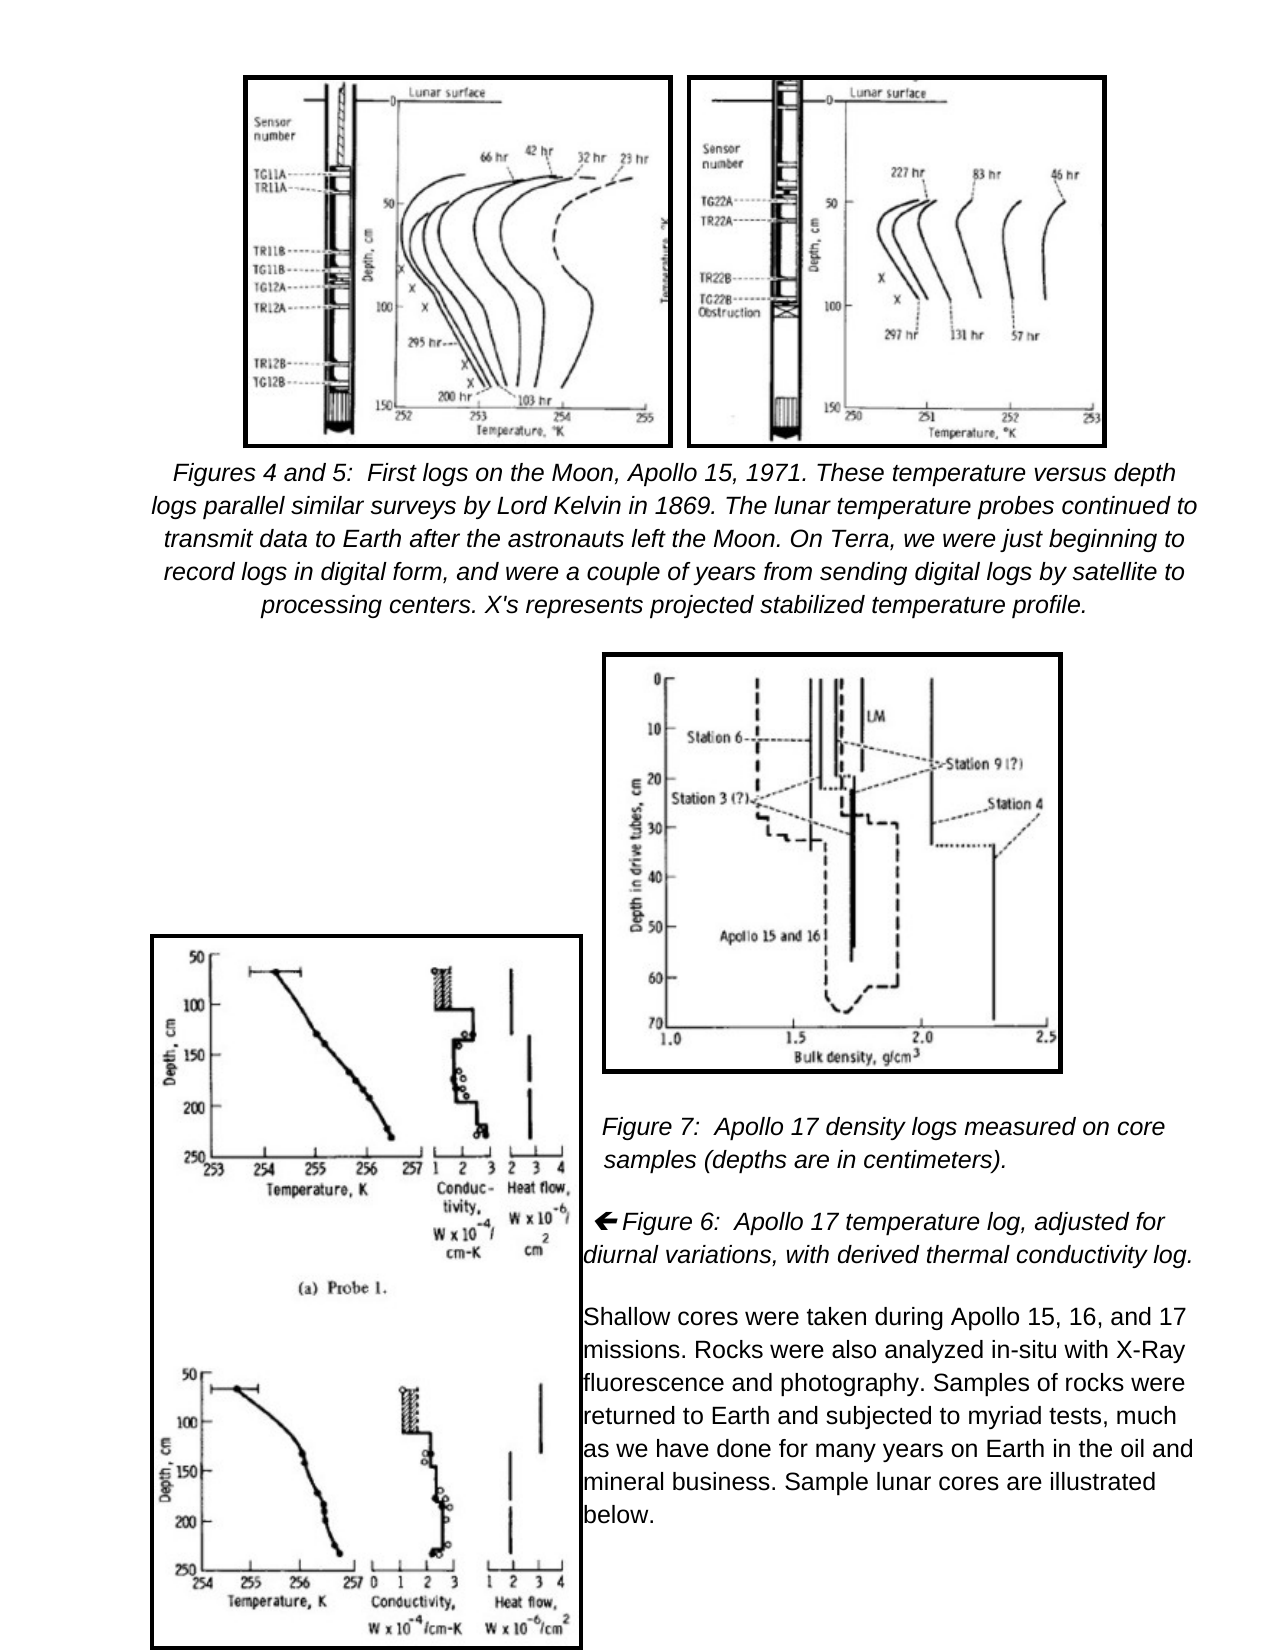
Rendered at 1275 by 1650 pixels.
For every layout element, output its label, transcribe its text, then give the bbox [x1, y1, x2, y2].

picture [606, 657, 1058, 1069]
picture [154, 938, 579, 1646]
picture [248, 80, 668, 444]
text Shallow cores were taken during Apollo 15, 16, and 17 missions. Rocks were also analyzed in-situ with X-Ray fluorescence and photography. Samples of rocks were returned to Earth and subjected to myriad tests, much as we have done for many years on Earth in the oil and mineral business. Sample lunar cores are illustrated below. [583, 1302, 1200, 1529]
picture [691, 80, 1102, 444]
